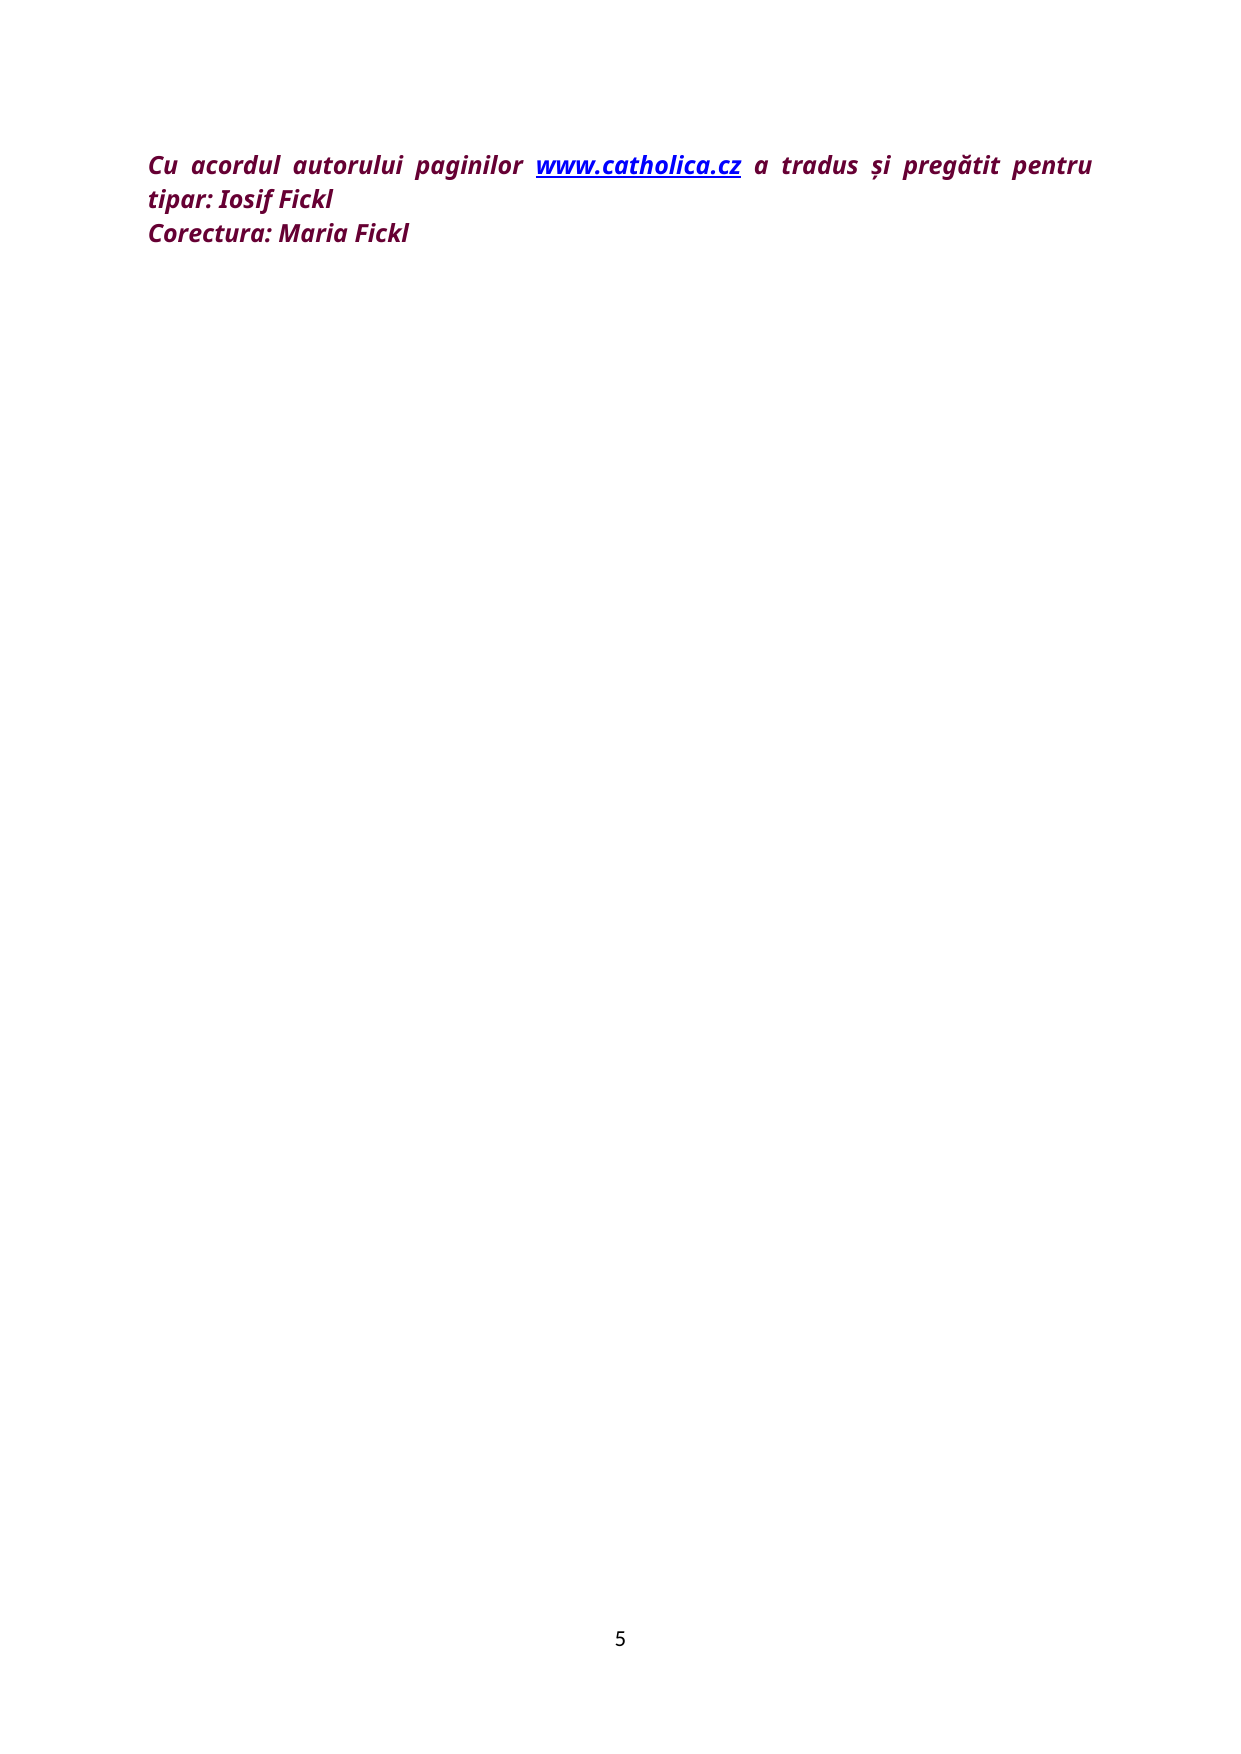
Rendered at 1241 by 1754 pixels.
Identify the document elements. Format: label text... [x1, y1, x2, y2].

text Cu acordul autorului paginilor www.catholica.cz a tradus și pregătit pentru tipar: Iosif Fickl [148, 148, 1093, 216]
text Corectura: Maria Fickl [148, 216, 1093, 250]
